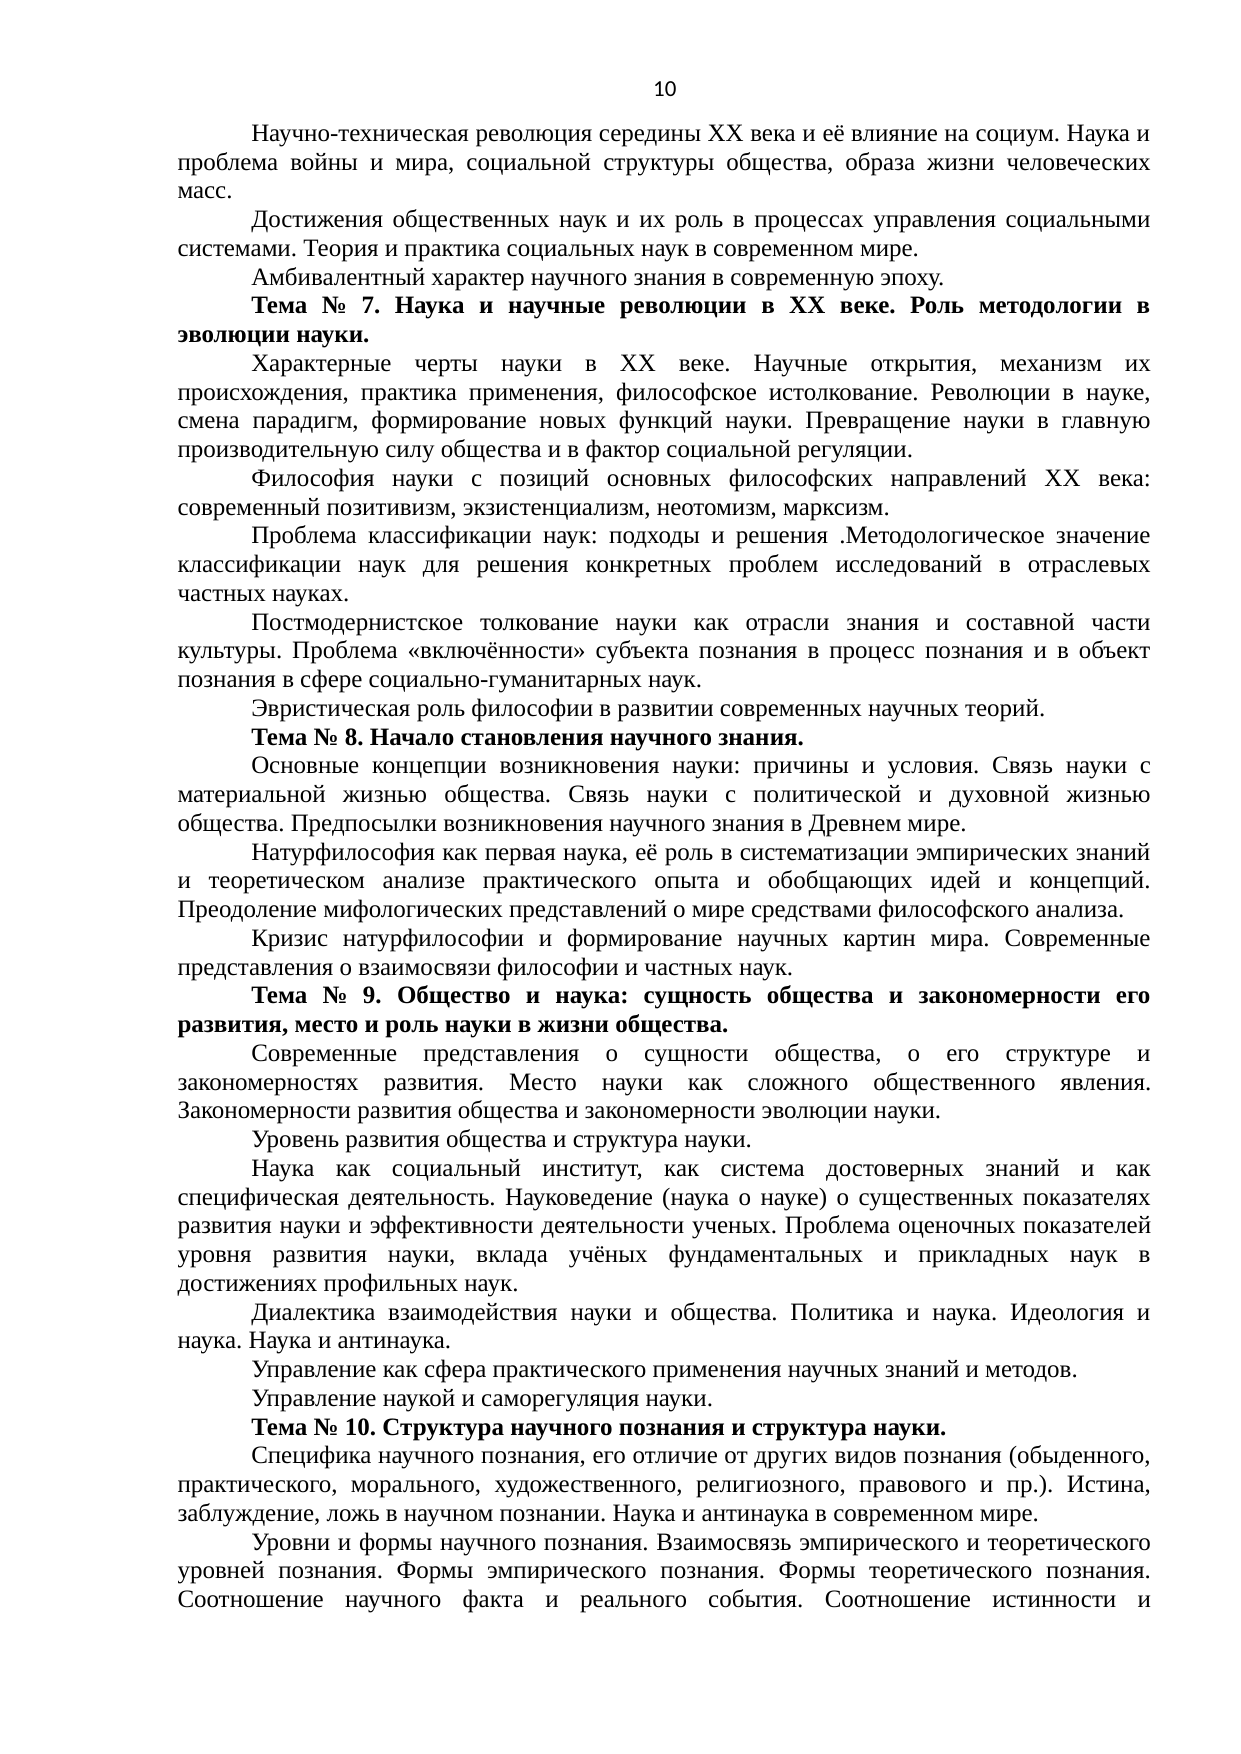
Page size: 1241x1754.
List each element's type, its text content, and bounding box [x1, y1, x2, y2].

text Уровень развития общества и структура науки. [177, 1124, 1152, 1153]
text Эвристическая роль философии в развитии современных научных теорий. [177, 693, 1152, 722]
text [177, 1527, 1152, 1613]
text Достижения общественных наук и их роль в процессах управления социальными системами. Теория и практика социальных наук в современном мире. [177, 204, 1152, 262]
text Современные представления о сущности общества, о его структуре и закономерностях развития. Место науки как сложного общественного явления. Закономерности развития общества и закономерности эволюции науки. [177, 1038, 1152, 1124]
text Диалектика взаимодействия науки и общества. Политика и наука. Идеология и наука. Наука и антинаука. [177, 1297, 1152, 1354]
text Натурфилософия как первая наука, её роль в систематизации эмпирических знаний и теоретическом анализе практического опыта и обобщающих идей и концепций. Преодоление мифологических представлений о мире средствами философского анализа. [177, 837, 1152, 923]
text Кризис натурфилософии и формирование научных картин мира. Современные представления о взаимосвязи философии и частных наук. [177, 923, 1152, 981]
text Постмодернистское толкование науки как отрасли знания и составной части культуры. Проблема «включённости» субъекта познания в процесс познания и в объект познания в сфере социально-гуманитарных наук. [177, 607, 1152, 693]
text Тема № 10. Структура научного познания и структура науки. [177, 1412, 1152, 1441]
text Амбивалентный характер научного знания в современную эпоху. [177, 262, 1152, 291]
text Основные концепции возникновения науки: причины и условия. Связь науки с материальной жизнью общества. Связь науки с политической и духовной жизнью общества. Предпосылки возникновения научного знания в Древнем мире. [177, 751, 1152, 837]
text Тема № 8. Начало становления научного знания. [177, 722, 1152, 751]
text Специфика научного познания, его отличие от других видов познания (обыденного, практического, морального, художественного, религиозного, правового и пр.). Истина, заблуждение, ложь в научном познании. Наука и антинаука в современном мире. [177, 1441, 1152, 1527]
text Характерные черты науки в ХХ веке. Научные открытия, механизм их происхождения, практика применения, философское истолкование. Революции в науке, смена парадигм, формирование новых функций науки. Превращение науки в главную производительную силу общества и в фактор социальной регуляции. [177, 348, 1152, 463]
text Управление как сфера практического применения научных знаний и методов. [177, 1354, 1152, 1383]
text Научно-техническая революция середины ХХ века и её влияние на социум. Наука и проблема войны и мира, социальной структуры общества, образа жизни человеческих масс. [177, 118, 1152, 204]
text Наука как социальный институт, как система достоверных знаний и как специфическая деятельность. Науковедение (наука о науке) о существенных показателях развития науки и эффективности деятельности ученых. Проблема оценочных показателей уровня развития науки, вклада учёных фундаментальных и прикладных наук в достижениях профильных наук. [177, 1153, 1152, 1297]
text Проблема классификации наук: подходы и решения .Методологическое значение классификации наук для решения конкретных проблем исследований в отраслевых частных науках. [177, 521, 1152, 607]
text Управление наукой и саморегуляция науки. [177, 1383, 1152, 1412]
text Тема № 7. Наука и научные революции в ХХ веке. Роль методологии в эволюции науки. [177, 291, 1152, 348]
text Тема № 9. Общество и наука: сущность общества и закономерности его развития, место и роль науки в жизни общества. [177, 981, 1152, 1038]
text Философия науки с позиций основных философских направлений ХХ века: современный позитивизм, экзистенциализм, неотомизм, марксизм. [177, 463, 1152, 521]
